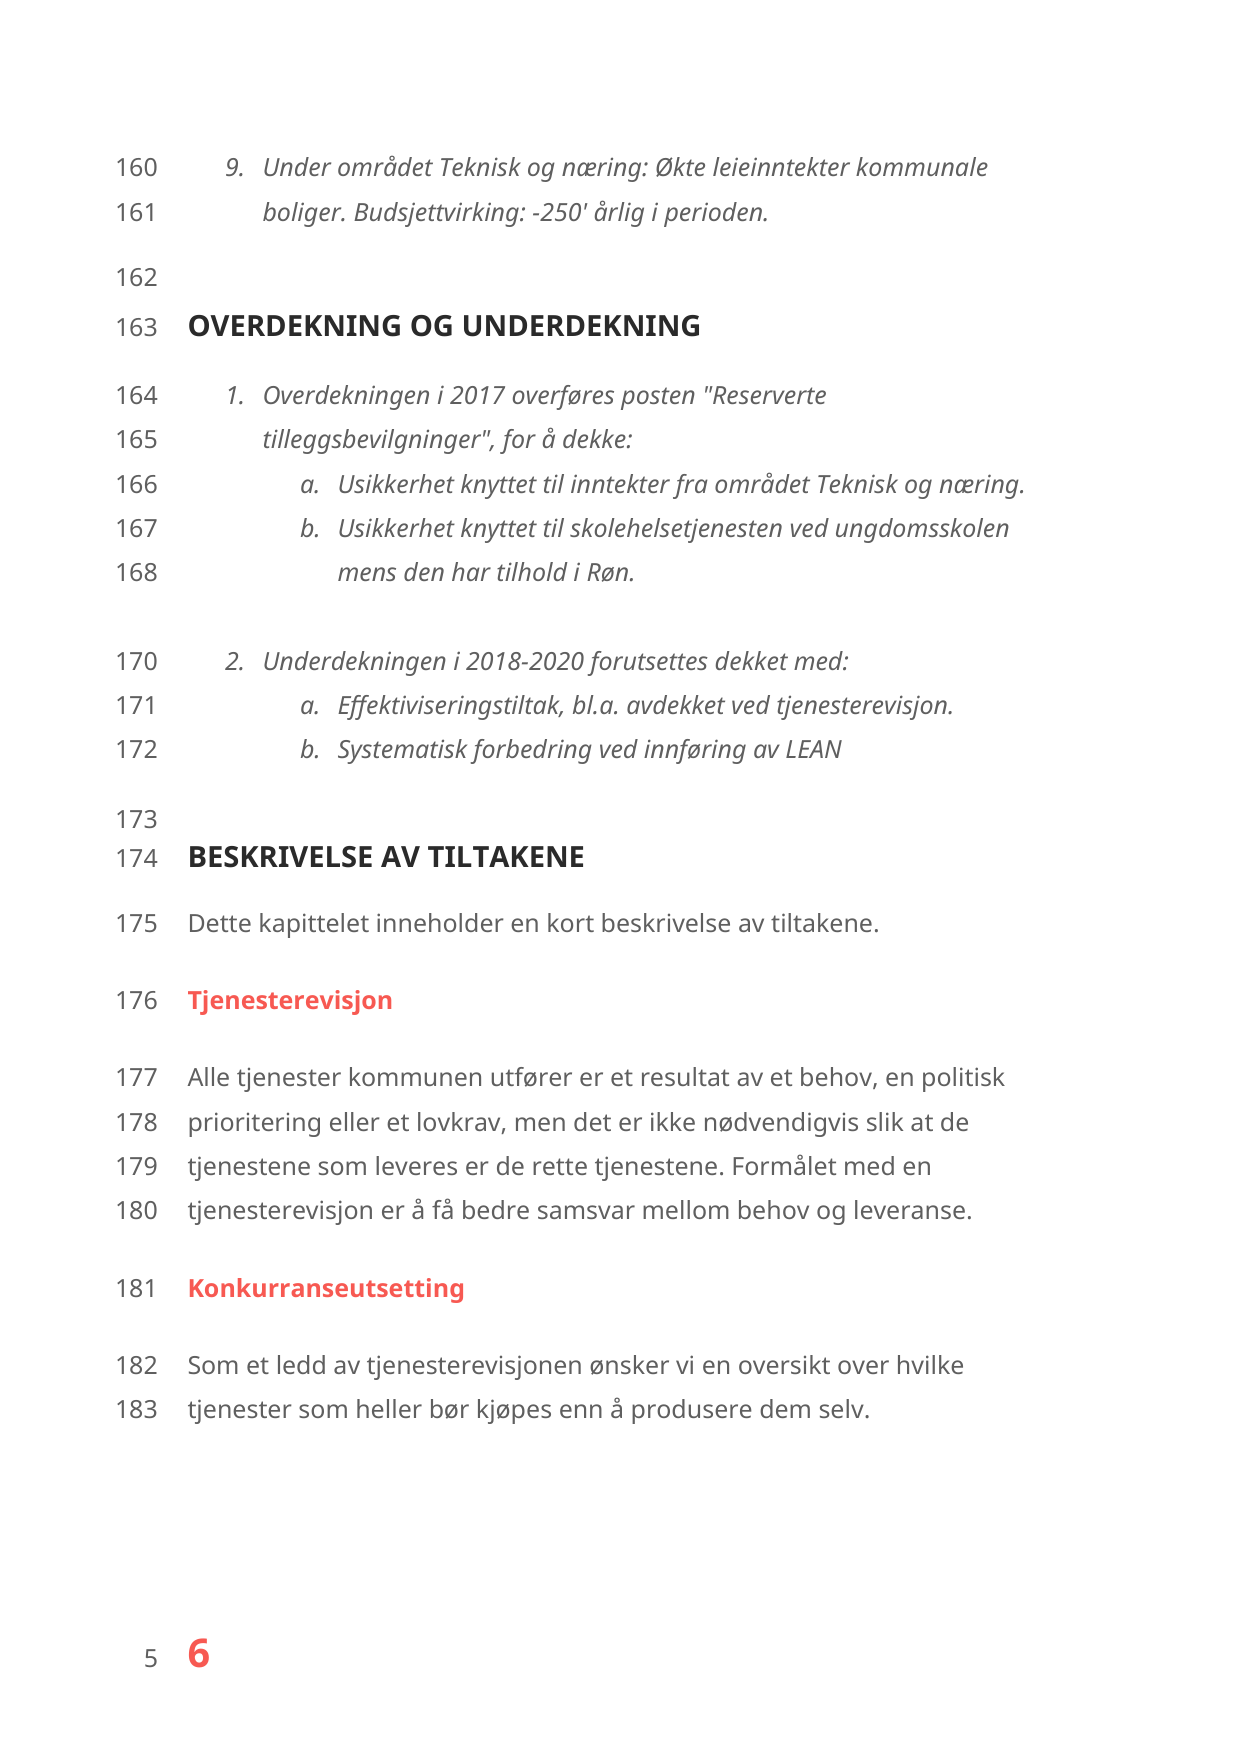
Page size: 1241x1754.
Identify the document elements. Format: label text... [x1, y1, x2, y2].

list Underdekningen i 2018-2020 forutsettes dekket med: [225, 643, 1053, 677]
subtitle Tjenesterevisjon [187, 983, 1053, 1017]
list Overdekningen i 2017 overføres posten "Reserverte tilleggsbevilgninger", for å dekke: [225, 378, 1053, 456]
text OVERDEKNING OG UNDERDEKNING [187, 259, 1053, 345]
list Usikkerhet knyttet til inntekter fra området Teknisk og næring. [300, 466, 1053, 500]
list Under området Teknisk og næring: Økte leieinntekter kommunale boliger. Budsjettvirking: -250' årlig i perioden. [225, 150, 1053, 228]
text Alle tjenester kommunen utfører er et resultat av et behov, en politisk prioritering eller et lovkrav, men det er ikke nødvendigvis slik at de tjenestene som leveres er de rette tjenestene. Formålet med en tjenesterevisjon er å få bedre samsvar mellom behov og leveranse. [187, 1060, 1053, 1227]
subtitle Konkurranseutsetting [187, 1270, 1053, 1304]
list Usikkerhet knyttet til skolehelsetjenesten ved ungdomsskolen mens den har tilhold i Røn. [300, 511, 1053, 633]
text Som et ledd av tjenesterevisjonen ønsker vi en oversikt over hvilke tjenester som heller bør kjøpes enn å produsere dem selv. [187, 1347, 1053, 1426]
list Effektiviseringstiltak, bl.a. avdekket ved tjenesterevisjon. [300, 688, 1053, 722]
text Dette kapittelet inneholder en kort beskrivelse av tiltakene. [187, 906, 1053, 939]
subtitle BESKRIVELSE AV TILTAKENE [187, 797, 1053, 876]
list Systematisk forbedring ved innføring av LEAN [300, 732, 1053, 766]
